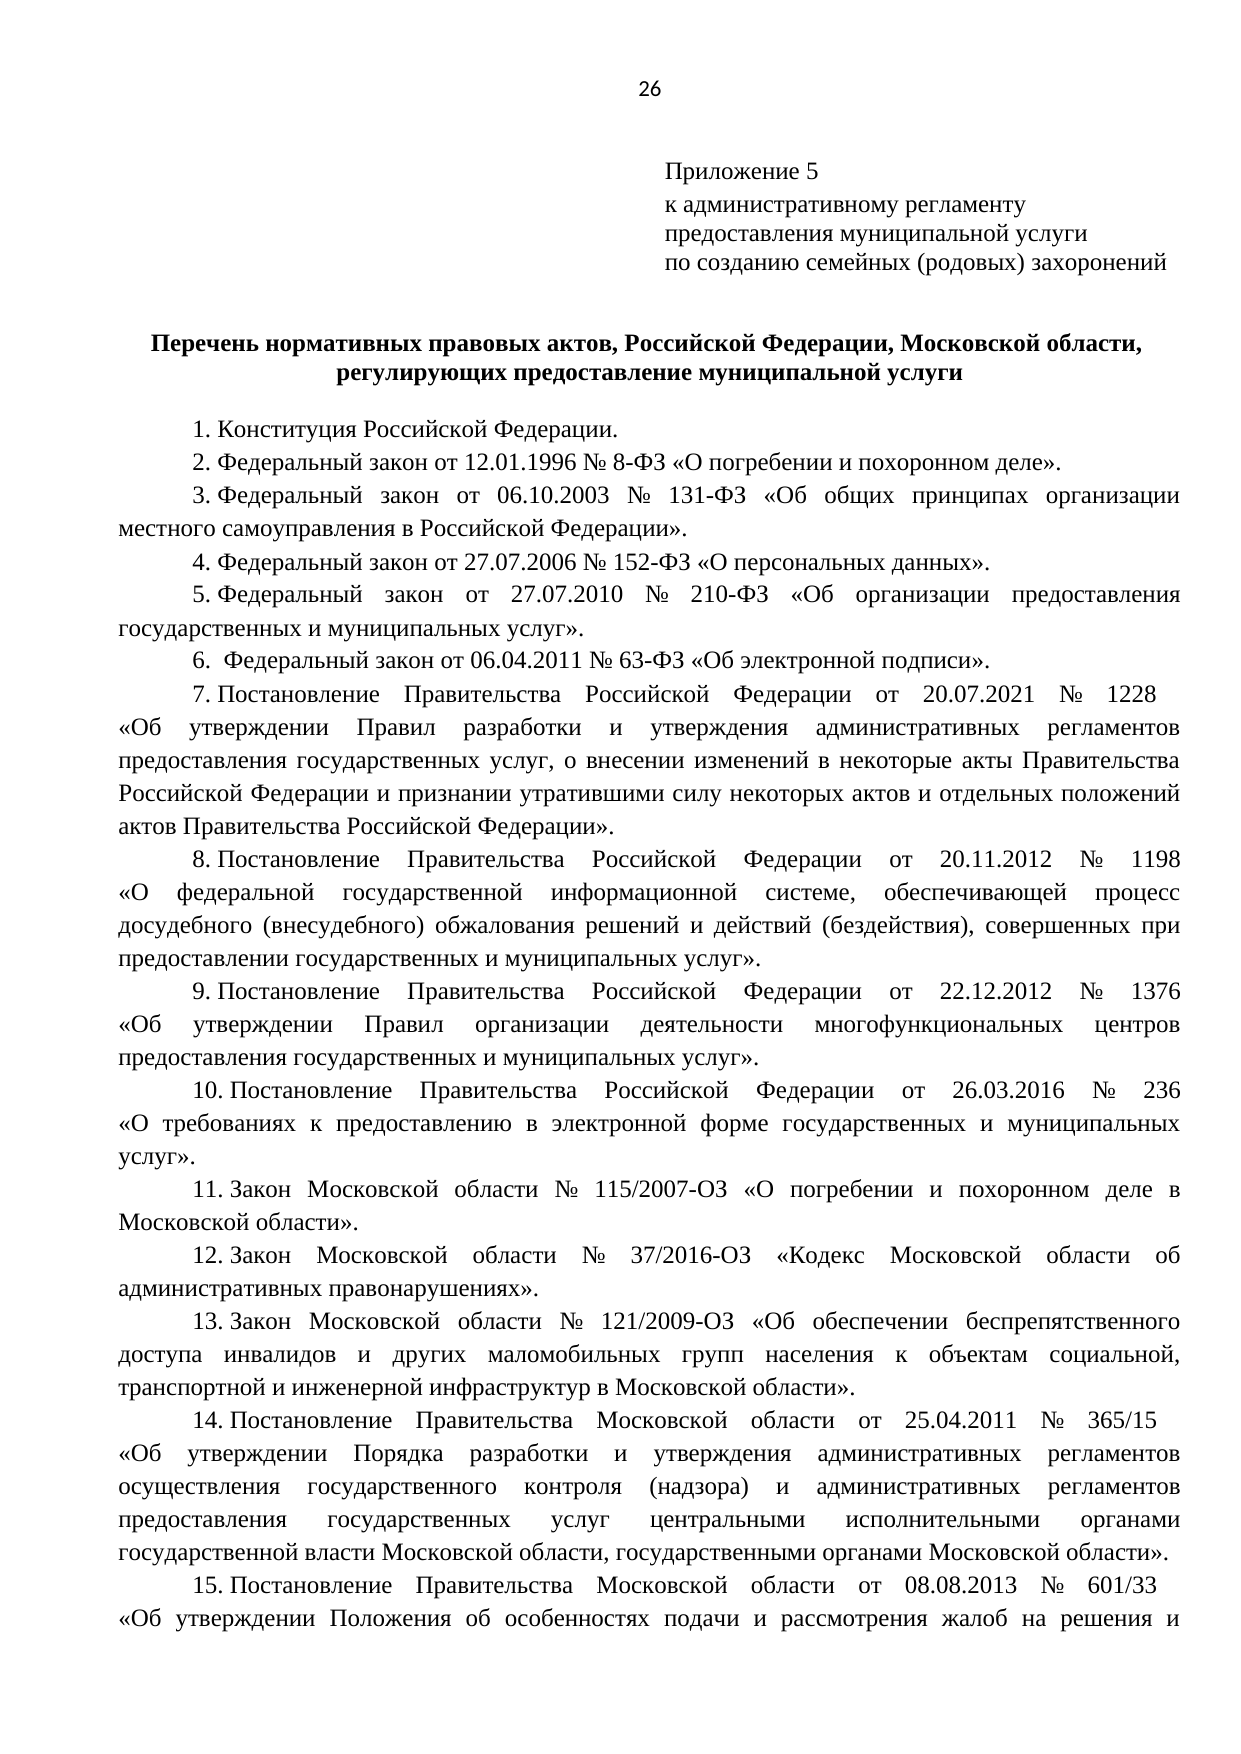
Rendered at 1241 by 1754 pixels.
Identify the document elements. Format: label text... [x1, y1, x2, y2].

text 4. Федеральный закон от 27.07.2006 № 152-ФЗ «О персональных данных». [118, 547, 1181, 575]
text 1. Конституция Российской Федерации. [118, 414, 1181, 443]
text 7. Постановление Правительства Российской Федерации от 20.07.2021 № 1228 «Об утверждении Правил разработки и утверждения административных регламентов предоставления государственных услуг, о внесении изменений в некоторые акты Правительства Российской Федерации и признании утратившими силу некоторых актов и отдельных положений актов Правительства Российской Федерации». [118, 679, 1181, 839]
list 12. Закон Московской области № 37/2016-ОЗ «Кодекс Московской области об административных правонарушениях». [118, 1240, 1181, 1302]
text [118, 1570, 1181, 1632]
text 2. Федеральный закон от 12.01.1996 № 8-ФЗ «О погребении и похоронном деле». [118, 447, 1181, 476]
list 11. Закон Московской области № 115/2007-ОЗ «О погребении и похоронном деле в Московской области». [118, 1174, 1181, 1236]
text 14. Постановление Правительства Московской области от 25.04.2011 № 365/15 «Об утверждении Порядка разработки и утверждения административных регламентов осуществления государственного контроля (надзора) и административных регламентов предоставления государственных услуг центральными исполнительными органами государственной власти Московской области, государственными органами Московской области». [118, 1405, 1181, 1566]
text Перечень нормативных правовых актов, Российской Федерации, Московской области, регулирующих предоставление муниципальной услуги [118, 328, 1181, 386]
text 5. Федеральный закон от 27.07.2010 № 210-ФЗ «Об организации предоставления государственных и муниципальных услуг». [118, 579, 1181, 641]
text 10. Постановление Правительства Российской Федерации от 26.03.2016 № 236 «О требованиях к предоставлению в электронной форме государственных и муниципальных услуг». [118, 1075, 1181, 1170]
subtitle Приложение 5 [664, 156, 1181, 185]
list 13. Закон Московской области № 121/2009-ОЗ «Об обеспечении беспрепятственного доступа инвалидов и других маломобильных групп населения к объектам социальной, транспортной и инженерной инфраструктур в Московской области». [118, 1306, 1181, 1401]
text 3. Федеральный закон от 06.10.2003 № 131-ФЗ «Об общих принципах организации местного самоуправления в Российской Федерации». [118, 481, 1181, 542]
text 9. Постановление Правительства Российской Федерации от 22.12.2012 № 1376 «Об утверждении Правил организации деятельности многофункциональных центров предоставления государственных и муниципальных услуг». [118, 976, 1181, 1071]
text к административному регламенту предоставления муниципальной услуги по созданию семейных (родовых) захоронений [664, 189, 1181, 276]
text 8. Постановление Правительства Российской Федерации от 20.11.2012 № 1198 «О федеральной государственной информационной системе, обеспечивающей процесс досудебного (внесудебного) обжалования решений и действий (бездействия), совершенных при предоставлении государственных и муниципальных услуг». [118, 844, 1181, 972]
text 6. Федеральный закон от 06.04.2011 № 63-ФЗ «Об электронной подписи». [118, 646, 1181, 674]
